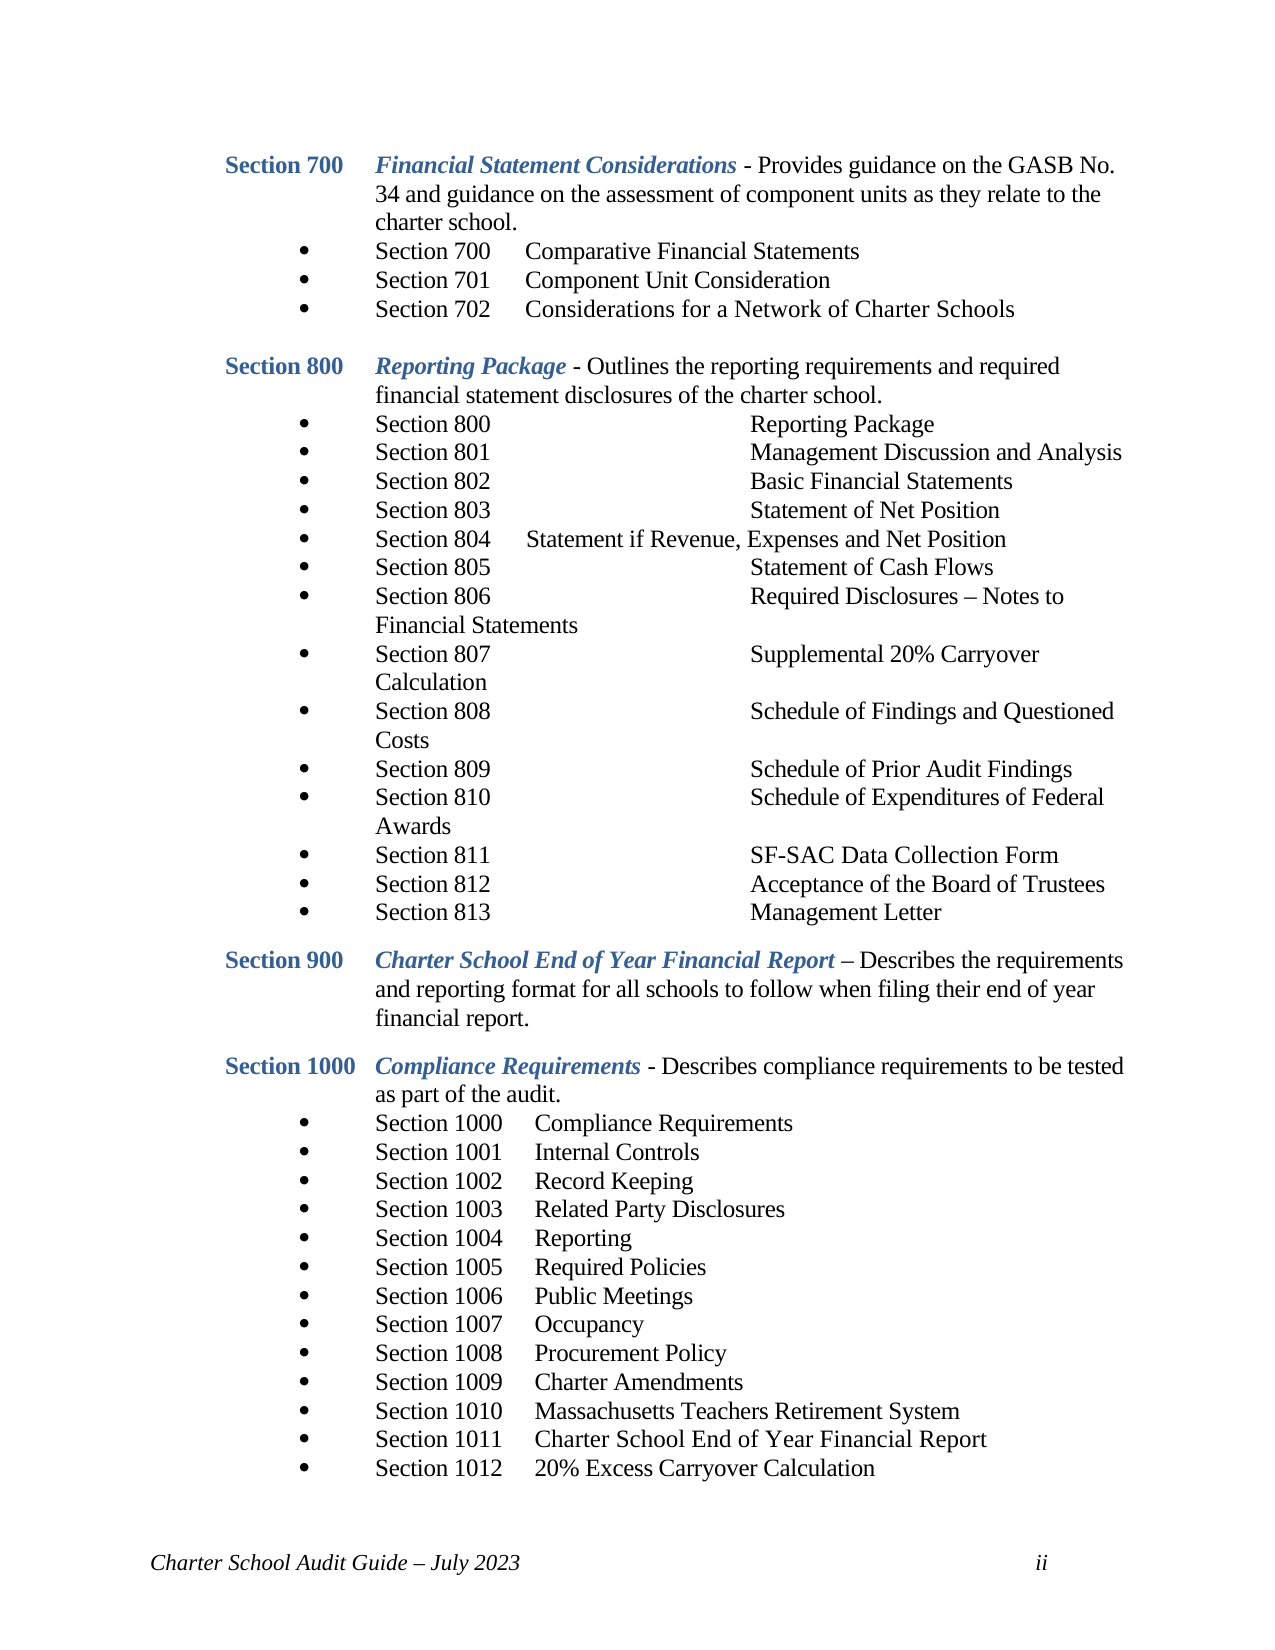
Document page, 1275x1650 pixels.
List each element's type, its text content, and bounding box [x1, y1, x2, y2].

list Section 1008 Procurement Policy [300, 1338, 1134, 1367]
text Section 800 Reporting Package - Outlines the reporting requirements and required financial statement disclosures of the charter school. [225, 351, 1134, 409]
list Section 1012 20% Excess Carryover Calculation [300, 1453, 1134, 1482]
list Section 700 Comparative Financial Statements [300, 236, 1134, 265]
list Section 1009 Charter Amendments [300, 1367, 1134, 1396]
list Section 804 Statement if Revenue, Expenses and Net Position [300, 524, 1134, 552]
list Section 1004 Reporting [300, 1223, 1134, 1252]
list Section 803 Statement of Net Position [300, 495, 1134, 524]
list Section 1006 Public Meetings [300, 1281, 1134, 1309]
list Section 805 Statement of Cash Flows [300, 552, 1134, 581]
list Section 801 Management Discussion and Analysis [300, 437, 1134, 466]
list Section 802 Basic Financial Statements [300, 466, 1134, 495]
list Section 1010 Massachusetts Teachers Retirement System [300, 1396, 1134, 1424]
list Section 807 Supplemental 20% Carryover Calculation [300, 639, 1153, 696]
list Section 1011 Charter School End of Year Financial Report [300, 1424, 1134, 1453]
list Section 702 Considerations for a Network of Charter Schools [300, 294, 1134, 322]
list Section 1000 Compliance Requirements [300, 1108, 1134, 1137]
list Section 1002 Record Keeping [300, 1166, 1134, 1194]
text Section 900 Charter School End of Year Financial Report – Describes the requirements and reporting format for all schools to follow when filing their end of year financial report. [225, 945, 1134, 1032]
list Section 811 SF-SAC Data Collection Form [300, 840, 1134, 869]
list Section 812 Acceptance of the Board of Trustees [300, 869, 1134, 897]
list Section 1001 Internal Controls [300, 1137, 1134, 1166]
list Section 813 Management Letter [300, 897, 1134, 926]
list Section 809 Schedule of Prior Audit Findings [300, 754, 1134, 782]
text Section 1000 Compliance Requirements - Describes compliance requirements to be tested as part of the audit. [225, 1051, 1134, 1108]
list Section 806 Required Disclosures – Notes to Financial Statements [300, 581, 1153, 639]
text Section 700 Financial Statement Considerations - Provides guidance on the GASB No. 34 and guidance on the assessment of component units as they relate to the charter school. [225, 150, 1134, 236]
list Section 808 Schedule of Findings and Questioned Costs [300, 696, 1134, 754]
list Section 810 Schedule of Expenditures of Federal Awards [300, 782, 1134, 840]
list Section 1003 Related Party Disclosures [300, 1194, 1134, 1223]
list Section 701 Component Unit Consideration [300, 265, 1134, 294]
list Section 800 Reporting Package [300, 409, 1134, 437]
list Section 1005 Required Policies [300, 1252, 1134, 1281]
list Section 1007 Occupancy [300, 1309, 1134, 1338]
